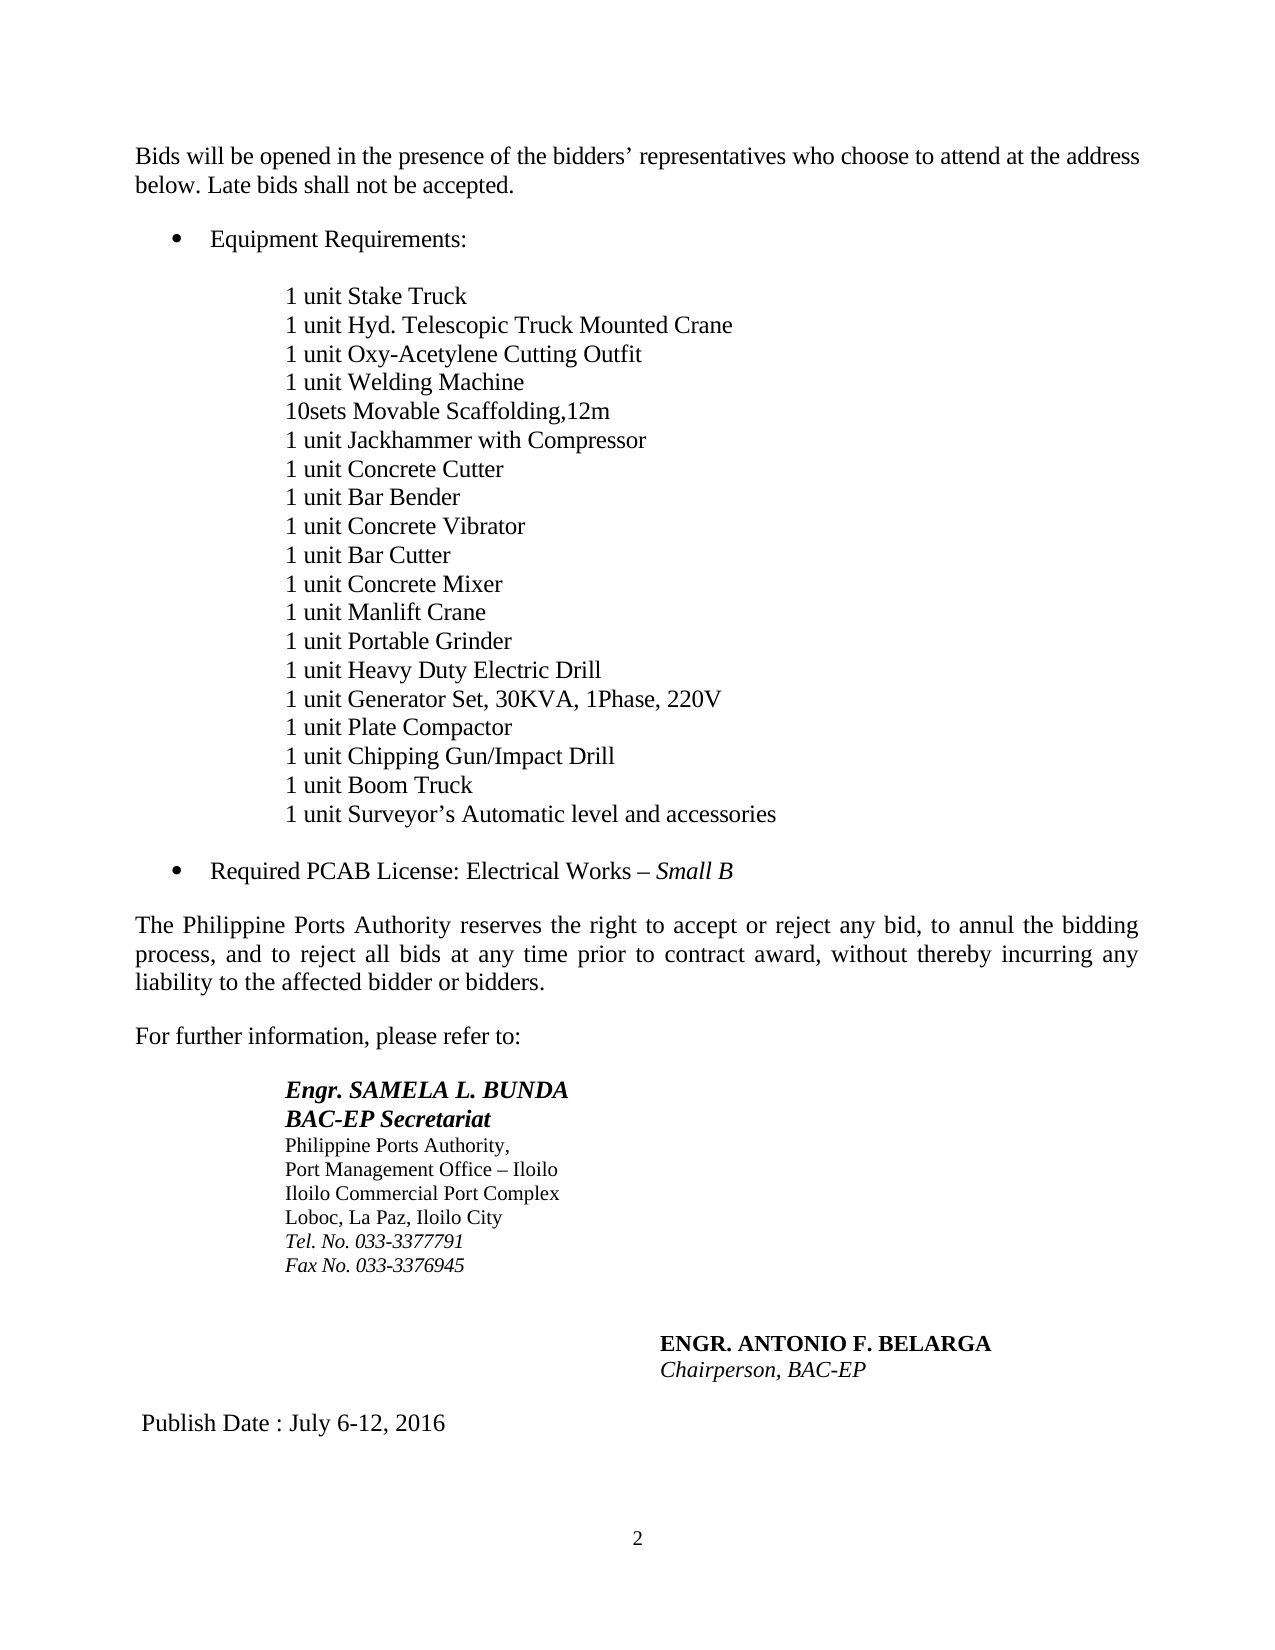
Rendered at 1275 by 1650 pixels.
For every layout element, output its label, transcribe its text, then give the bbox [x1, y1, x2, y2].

list 10sets Movable Scaffolding,12m [285, 396, 1140, 425]
list 1 unit Jackhammer with Compressor [285, 425, 1140, 454]
list BAC-EP Secretariat [285, 1104, 1140, 1132]
list 1 unit Hyd. Telescopic Truck Mounted Crane [210, 310, 1140, 339]
list 1 unit Boom Truck [210, 770, 1140, 799]
list 1 unit Manlift Crane [210, 597, 1140, 626]
list 1 unit Stake Truck [285, 281, 1140, 310]
text The Philippine Ports Authority reserves the right to accept or reject any bid, to annul the bidding process, and to reject all bids at any time prior to contract award, without thereby incurring any liability to the affected bidder or bidders. [135, 910, 1140, 996]
list 1 unit Portable Grinder [210, 626, 1140, 655]
text For further information, please refer to: [135, 1021, 1140, 1050]
list Tel. No. 033-3377791 [285, 1229, 1140, 1253]
list Engr. SAMELA L. BUNDA [285, 1075, 1140, 1104]
list 1 unit Concrete Vibrator [210, 511, 1140, 540]
list Fax No. 033-3376945 [285, 1253, 1140, 1277]
list 1 unit Heavy Duty Electric Drill [210, 655, 1140, 684]
text Publish Date : July 6-12, 2016 [135, 1408, 1140, 1436]
list 1 unit Concrete Cutter [210, 454, 1140, 482]
list 1 unit Welding Machine [285, 367, 1140, 396]
list Required PCAB License: Electrical Works – Small B [172, 856, 1140, 885]
text ENGR. ANTONIO F. BELARGA Chairperson, BAC-EP [585, 1330, 1140, 1383]
list Philippine Ports Authority, [285, 1132, 1140, 1157]
list 1 unit Bar Bender [210, 482, 1140, 511]
list Equipment Requirements: [172, 224, 1140, 252]
list 1 unit Plate Compactor [210, 712, 1140, 741]
list 1 unit Bar Cutter [210, 540, 1140, 569]
list 1 unit Oxy-Acetylene Cutting Outfit [210, 339, 1140, 367]
list Iloilo Commercial Port Complex [285, 1181, 1140, 1205]
list Port Management Office – Iloilo [285, 1157, 1140, 1181]
list 1 unit Surveyor’s Automatic level and accessories [210, 799, 1140, 827]
list Loboc, La Paz, Iloilo City [285, 1205, 1140, 1229]
text Bids will be opened in the presence of the bidders’ representatives who choose to attend at the address below. Late bids shall not be accepted. [135, 141, 1140, 199]
list 1 unit Generator Set, 30KVA, 1Phase, 220V [210, 684, 1140, 712]
list 1 unit Chipping Gun/Impact Drill [210, 741, 1140, 770]
list 1 unit Concrete Mixer [210, 569, 1140, 597]
